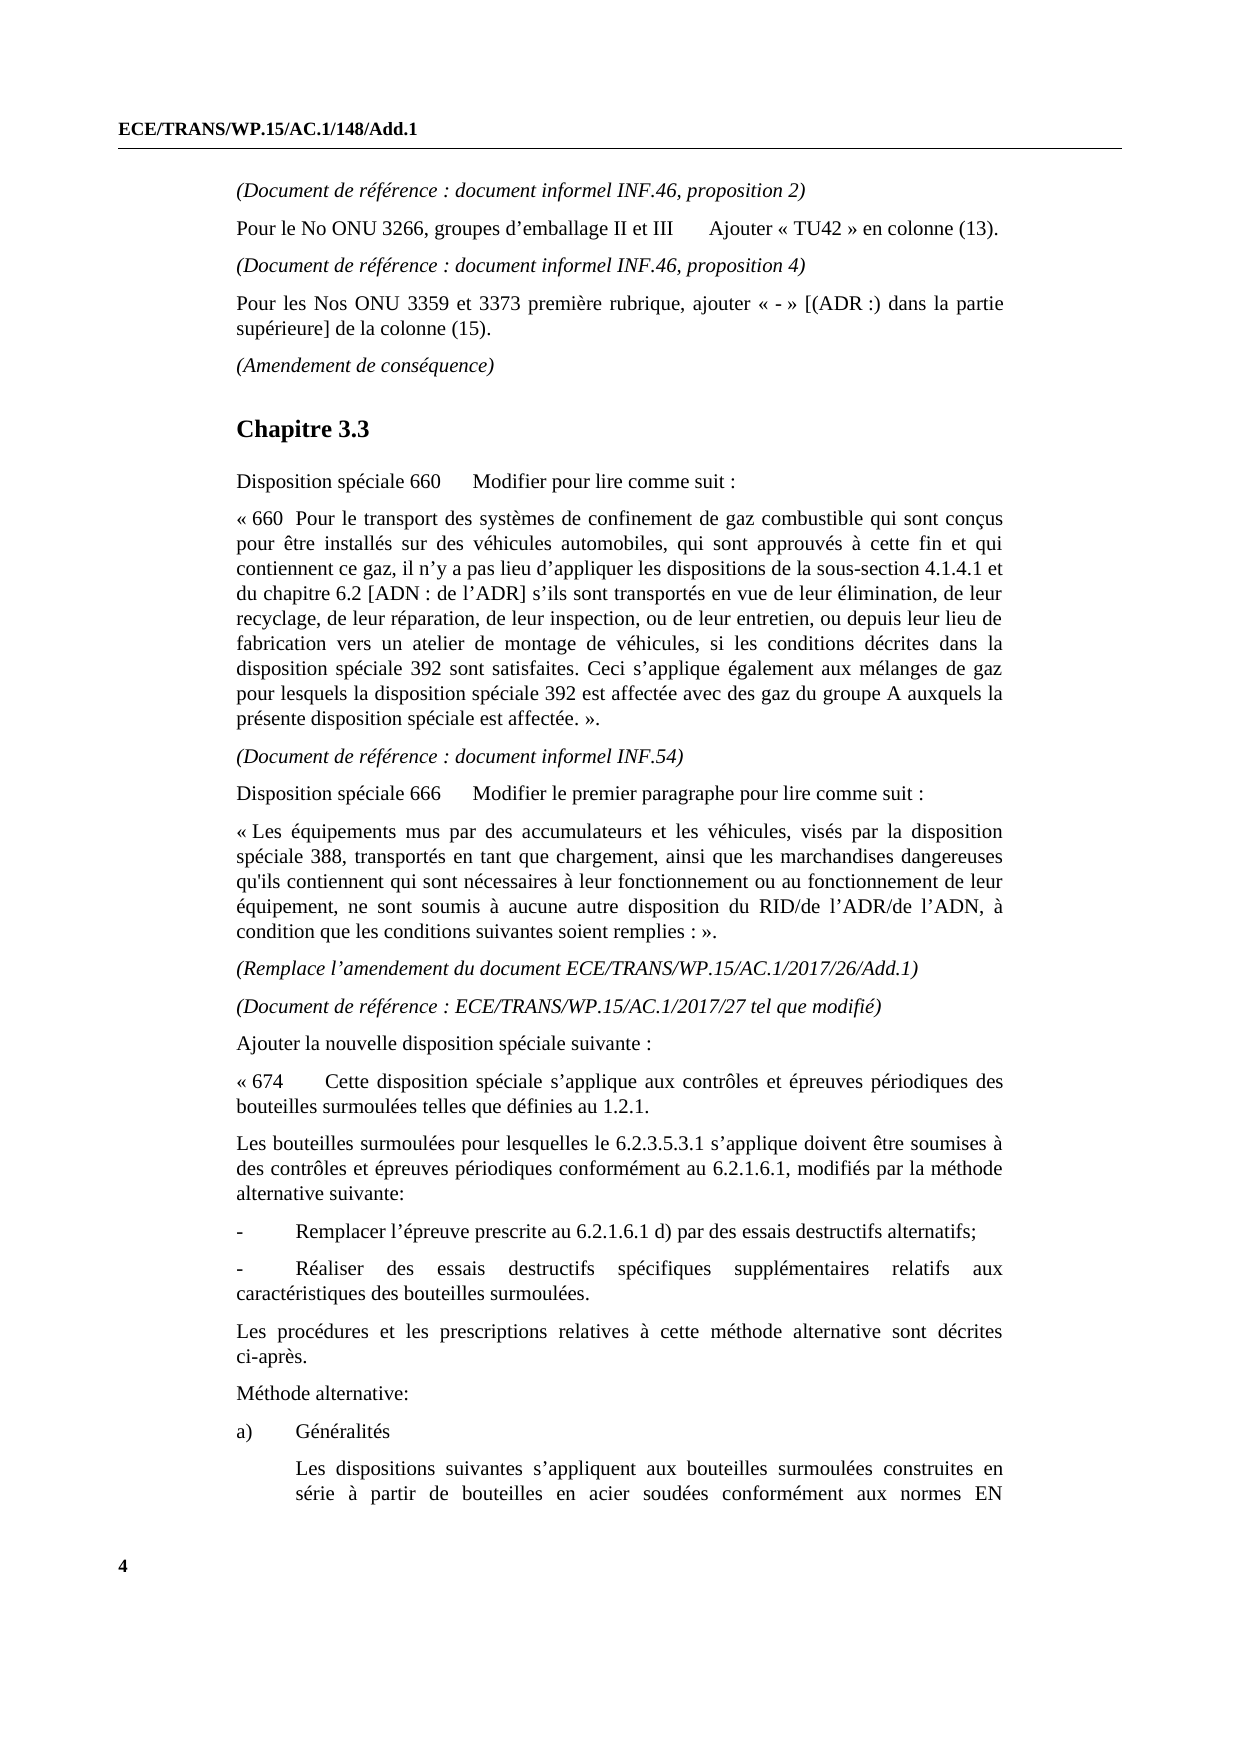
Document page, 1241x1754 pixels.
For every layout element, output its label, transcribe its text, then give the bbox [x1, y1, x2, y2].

text (Amendement de conséquence) [236, 352, 1004, 377]
text Les procédures et les prescriptions relatives à cette méthode alternative sont décrites ci-après. [236, 1318, 1004, 1368]
text (Document de référence : document informel INF.54) [236, 743, 1004, 768]
text (Remplace l’amendement du document ECE/TRANS/WP.15/AC.1/2017/26/Add.1) [236, 955, 1004, 980]
text Pour le No ONU 3266, groupes d’emballage II et III Ajouter « TU42 » en colonne (13). [236, 215, 1004, 240]
text (Document de référence : document informel INF.46, proposition 4) [236, 252, 1004, 277]
text Méthode alternative: [236, 1380, 1004, 1405]
text Disposition spéciale 666 Modifier le premier paragraphe pour lire comme suit : [236, 780, 1004, 805]
text (Document de référence : document informel INF.46, proposition 2) [236, 177, 1004, 202]
text (Document de référence : ECE/TRANS/WP.15/AC.1/2017/27 tel que modifié) [236, 993, 1004, 1018]
text Les bouteilles surmoulées pour lesquelles le 6.2.3.5.3.1 s’applique doivent être soumises à des contrôles et épreuves périodiques conformément au 6.2.1.6.1, modifiés par la méthode alternative suivante: [236, 1130, 1004, 1205]
text Ajouter la nouvelle disposition spéciale suivante : [236, 1030, 1004, 1055]
text - Remplacer l’épreuve prescrite au 6.2.1.6.1 d) par des essais destructifs alternatifs; [236, 1218, 1004, 1243]
text a) Généralités [236, 1418, 1004, 1443]
text Pour les Nos ONU 3359 et 3373 première rubrique, ajouter « - » [(ADR :) dans la partie supérieure] de la colonne (15). [236, 290, 1004, 340]
text « Les équipements mus par des accumulateurs et les véhicules, visés par la disposition spéciale 388, transportés en tant que chargement, ainsi que les marchandises dangereuses qu'ils contiennent qui sont nécessaires à leur fonctionnement ou au fonctionnement de leur équipement, ne sont soumis à aucune autre disposition du RID/de l’ADR/de l’ADN, à condition que les conditions suivantes soient remplies : ». [236, 818, 1004, 943]
text Disposition spéciale 660 Modifier pour lire comme suit : [236, 468, 1004, 493]
text - Réaliser des essais destructifs spécifiques supplémentaires relatifs aux caractéristiques des bouteilles surmoulées. [236, 1255, 1004, 1305]
text « 674 Cette disposition spéciale s’applique aux contrôles et épreuves périodiques des bouteilles surmoulées telles que définies au 1.2.1. [236, 1068, 1004, 1118]
text Chapitre 3.3 [118, 415, 1004, 443]
text « 660 Pour le transport des systèmes de confinement de gaz combustible qui sont conçus pour être installés sur des véhicules automobiles, qui sont approuvés à cette fin et qui contiennent ce gaz, il n’y a pas lieu d’appliquer les dispositions de la sous-section 4.1.4.1 et du chapitre 6.2 [ADN : de l’ADR] s’ils sont transportés en vue de leur élimination, de leur recyclage, de leur réparation, de leur inspection, ou de leur entretien, ou depuis leur lieu de fabrication vers un atelier de montage de véhicules, si les conditions décrites dans la disposition spéciale 392 sont satisfaites. Ceci s’applique également aux mélanges de gaz pour lesquels la disposition spéciale 392 est affectée avec des gaz du groupe A auxquels la présente disposition spéciale est affectée. ». [236, 505, 1004, 730]
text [295, 1455, 1004, 1505]
